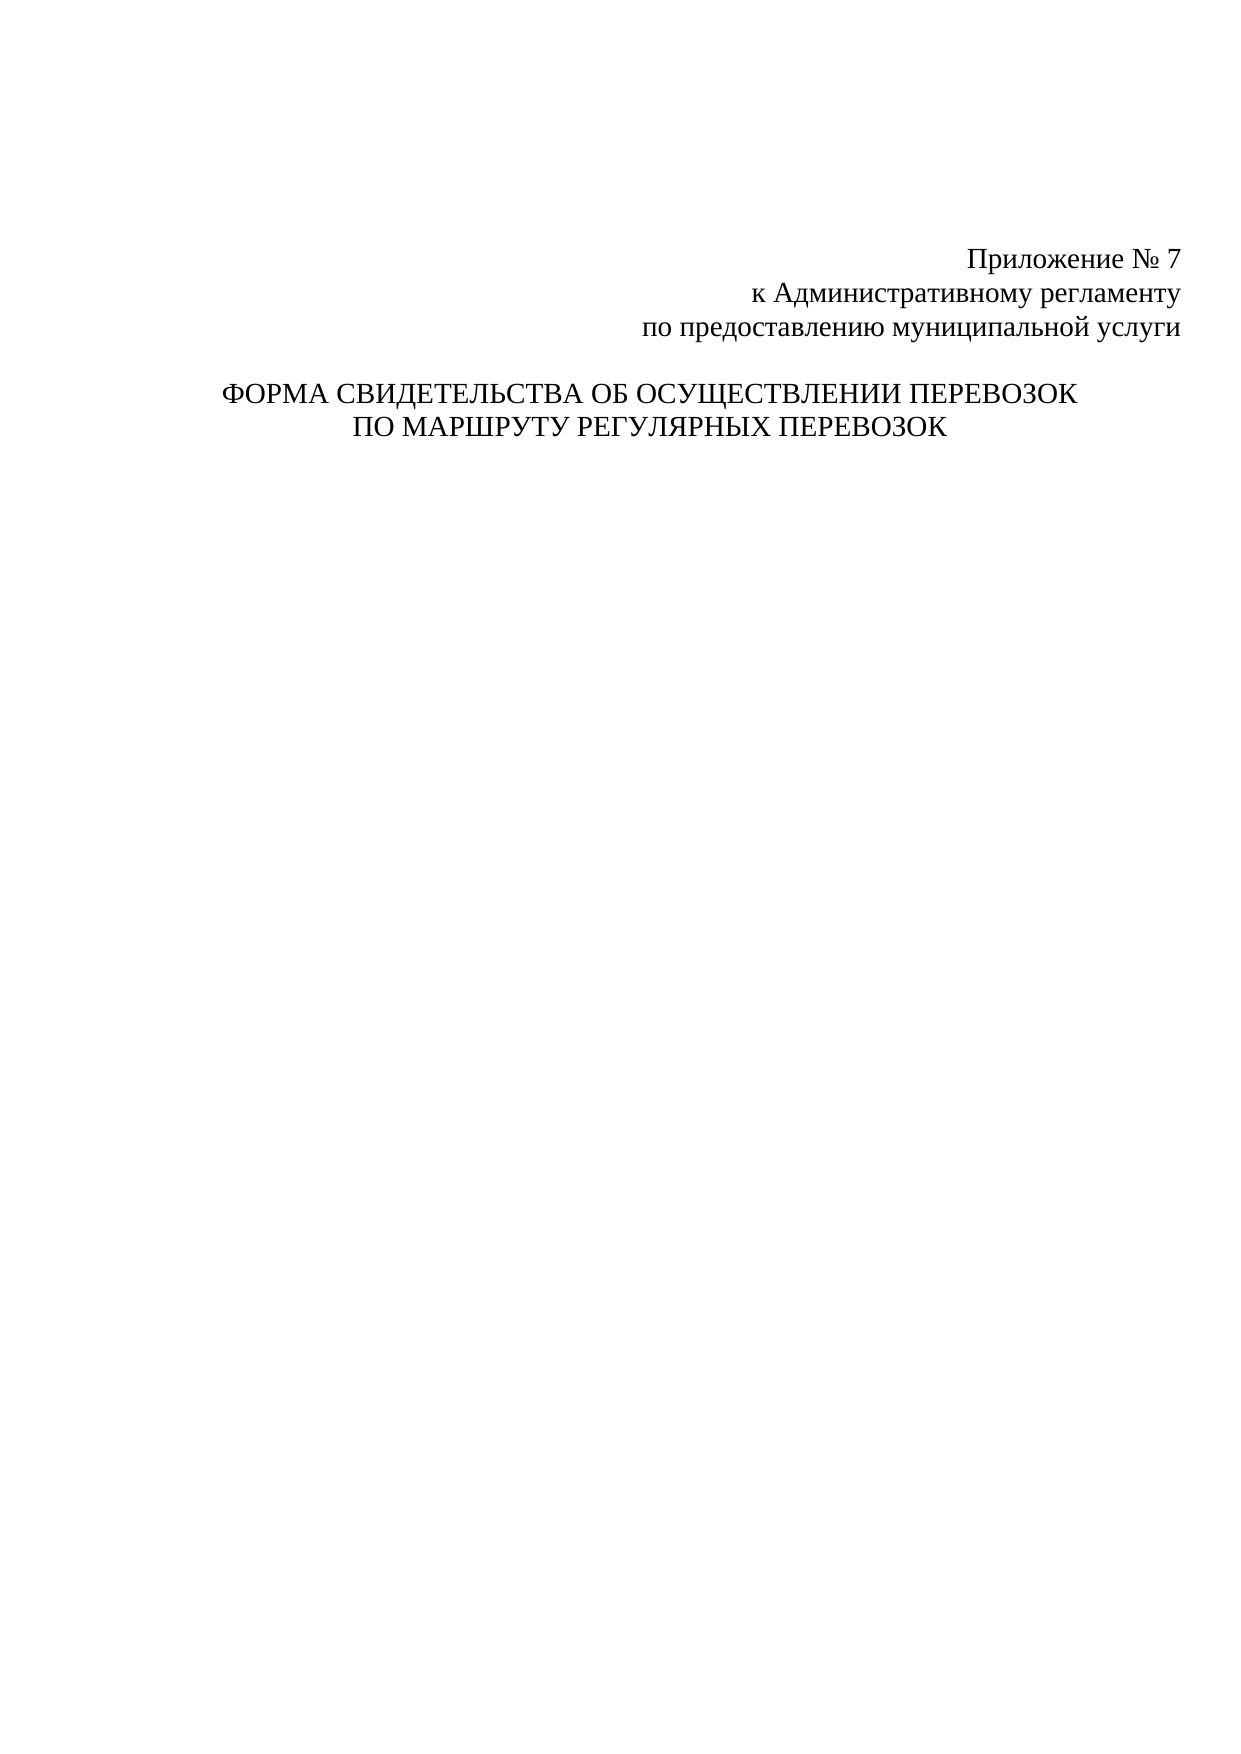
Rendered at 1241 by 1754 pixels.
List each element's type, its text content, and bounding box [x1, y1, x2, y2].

text ФОРМА СВИДЕТЕЛЬСТВА ОБ ОСУЩЕСТВЛЕНИИ ПЕРЕВОЗОК [118, 376, 1181, 409]
text ПО МАРШРУТУ РЕГУЛЯРНЫХ ПЕРЕВОЗОК [118, 409, 1181, 443]
text по предоставлению муниципальной услуги [118, 309, 1181, 342]
text Приложение № 7 [118, 242, 1181, 275]
text к Административному регламенту [118, 275, 1181, 309]
